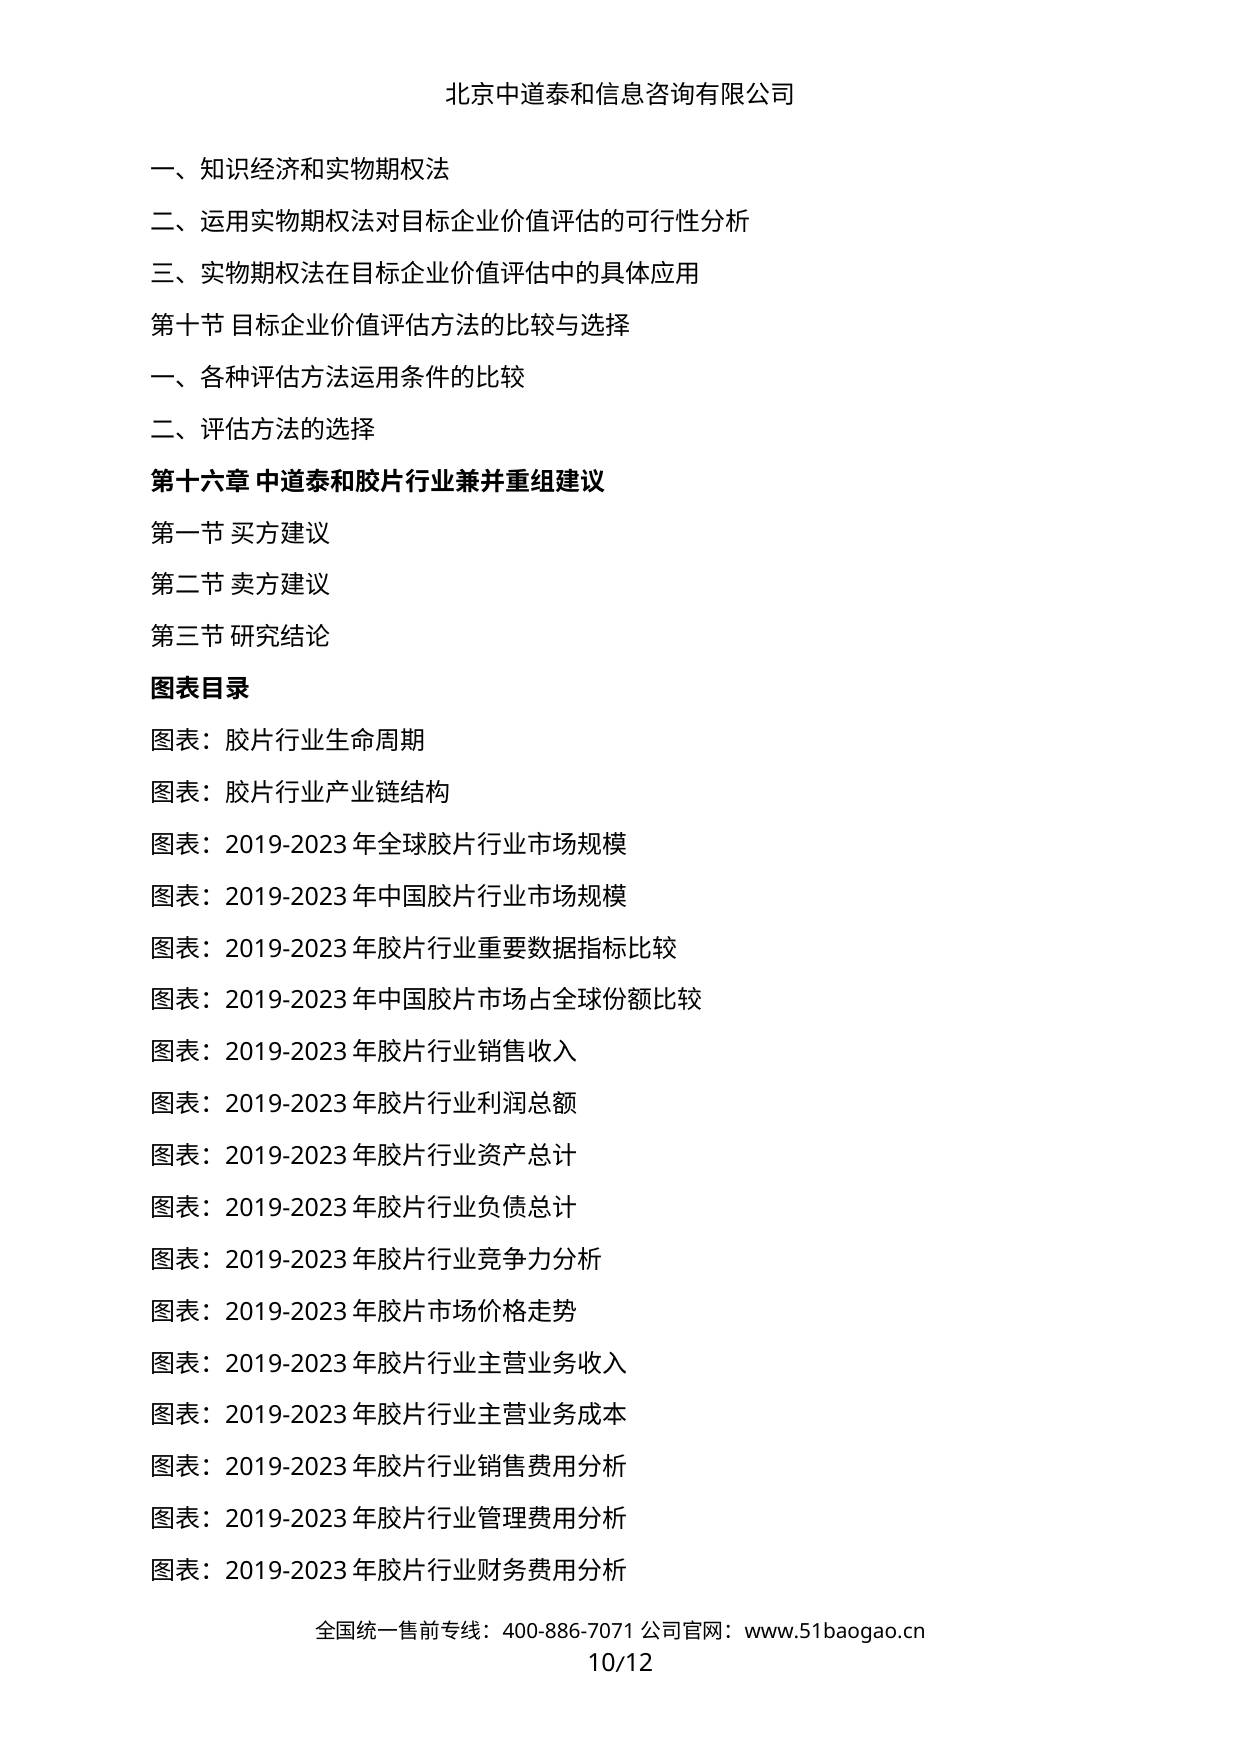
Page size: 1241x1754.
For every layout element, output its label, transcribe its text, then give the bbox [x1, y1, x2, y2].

text 第一节 买方建议 [150, 513, 1090, 549]
text 一、知识经济和实物期权法 [150, 150, 1090, 186]
text 图表：2019-2023年胶片行业主营业务收入 [150, 1343, 1090, 1379]
text 图表：2019-2023年胶片行业竞争力分析 [150, 1239, 1090, 1276]
text 二、运用实物期权法对目标企业价值评估的可行性分析 [150, 202, 1090, 238]
text 图表：2019-2023年胶片行业销售收入 [150, 1032, 1090, 1068]
text 第十节 目标企业价值评估方法的比较与选择 [150, 306, 1090, 342]
text 图表：2019-2023年胶片行业负债总计 [150, 1187, 1090, 1224]
text 第三节 研究结论 [150, 617, 1090, 653]
text 图表：2019-2023年胶片行业财务费用分析 [150, 1551, 1090, 1587]
text 一、各种评估方法运用条件的比较 [150, 357, 1090, 394]
text 三、实物期权法在目标企业价值评估中的具体应用 [150, 254, 1090, 290]
text 图表：2019-2023年中国胶片市场占全球份额比较 [150, 980, 1090, 1016]
text 图表：2019-2023年中国胶片行业市场规模 [150, 876, 1090, 912]
text 图表：2019-2023年胶片行业重要数据指标比较 [150, 928, 1090, 964]
text 二、评估方法的选择 [150, 409, 1090, 446]
text 图表：胶片行业产业链结构 [150, 772, 1090, 809]
text 第二节 卖方建议 [150, 565, 1090, 601]
text 图表：2019-2023年胶片行业主营业务成本 [150, 1395, 1090, 1431]
text 图表：2019-2023年胶片市场价格走势 [150, 1291, 1090, 1327]
text 图表：2019-2023年胶片行业管理费用分析 [150, 1499, 1090, 1535]
text 图表：2019-2023年胶片行业销售费用分析 [150, 1447, 1090, 1483]
text 图表：2019-2023年胶片行业利润总额 [150, 1084, 1090, 1120]
text 第十六章 中道泰和胶片行业兼并重组建议 [150, 461, 1090, 497]
text 图表：2019-2023年全球胶片行业市场规模 [150, 824, 1090, 861]
text 图表目录 [150, 669, 1090, 705]
text 图表：胶片行业生命周期 [150, 721, 1090, 757]
text 图表：2019-2023年胶片行业资产总计 [150, 1136, 1090, 1172]
